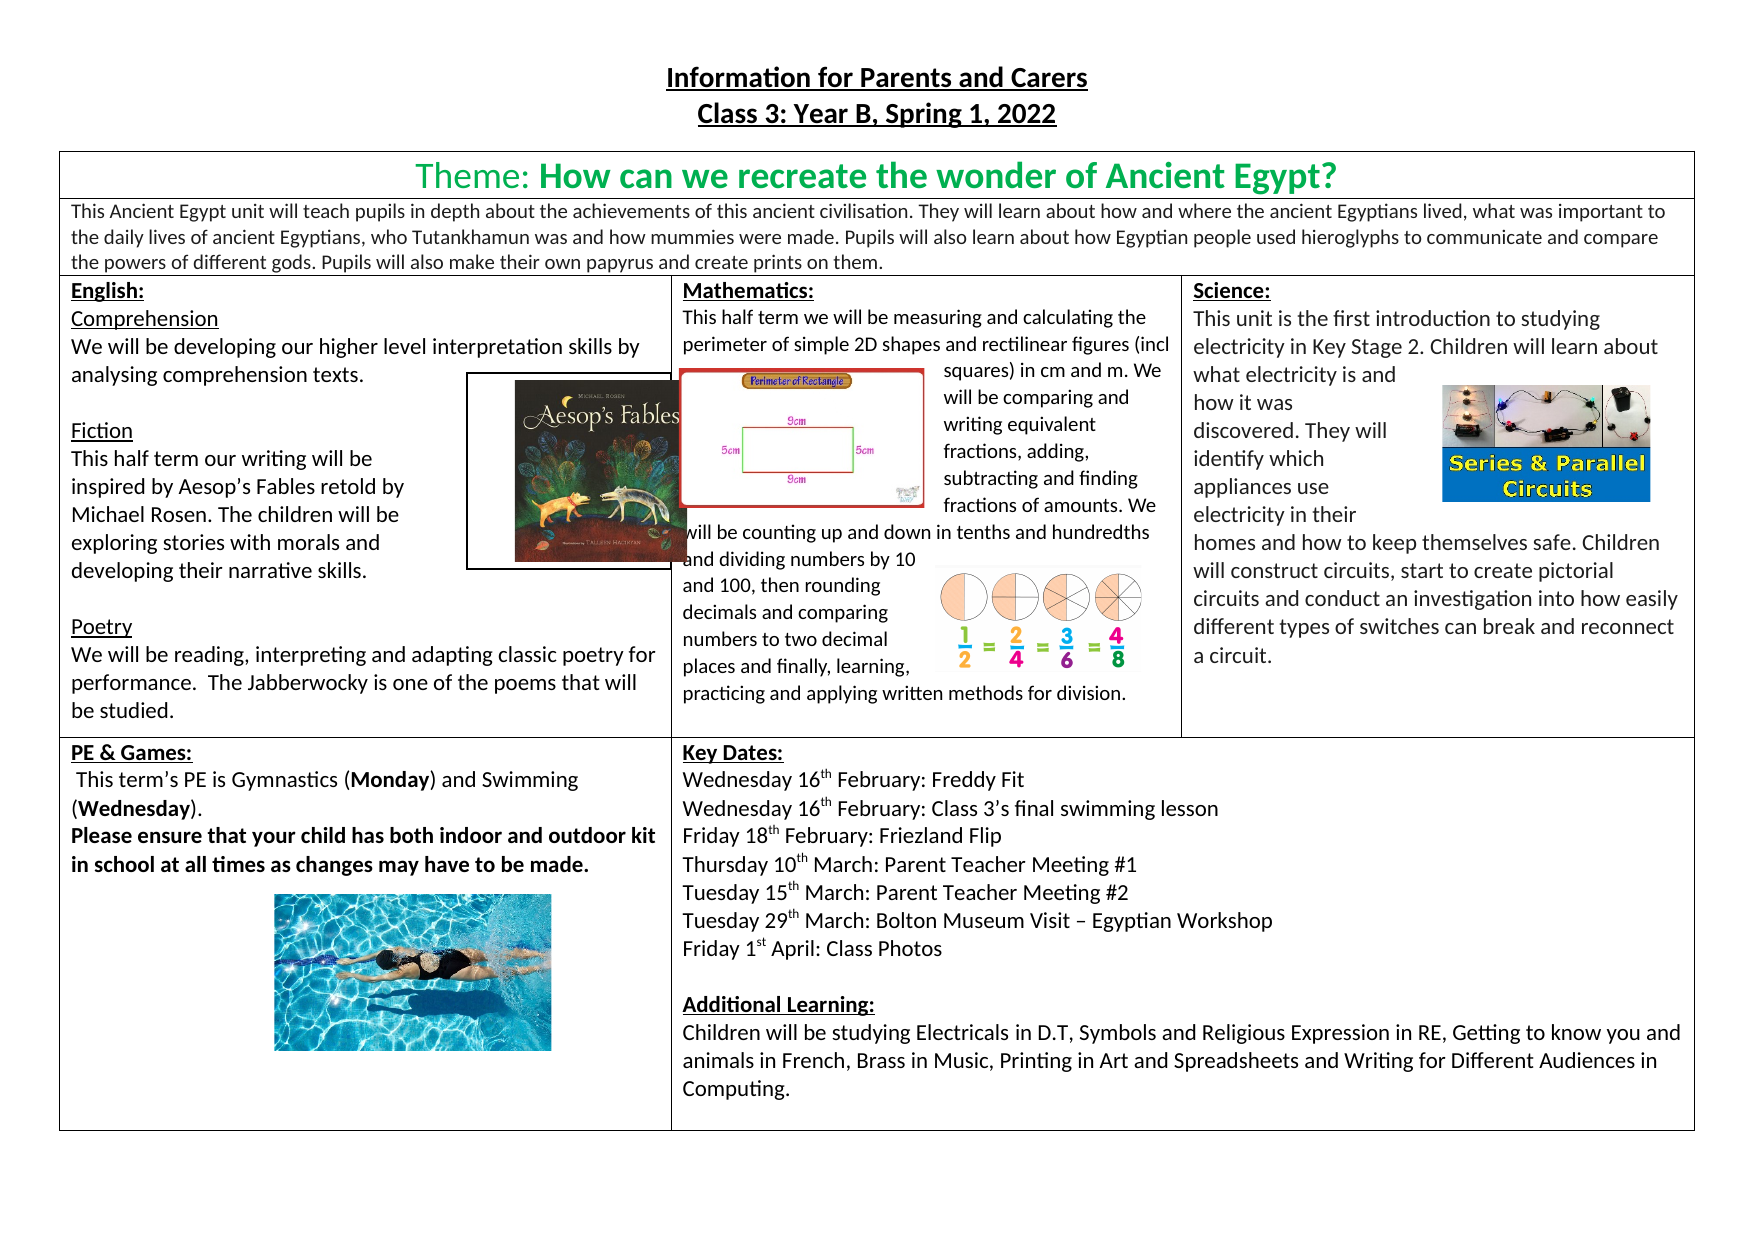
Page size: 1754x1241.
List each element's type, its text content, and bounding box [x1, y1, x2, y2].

picture [1441, 385, 1651, 501]
table_cell English: Comprehension We will be developing our higher level interpretation skills by analysing comprehension texts. Fiction This half term our writing will be inspired by Aesop’s Fables retold by Michael Rosen. The children will be exploring stories with morals and developing their narrative skills. Poetry We will be reading, interpreting and adapting classic poetry for performance. The Jabberwocky is one of the poems that will be studied. [60, 276, 671, 737]
table_cell PE & Games: This term’s PE is Gymnastics (Monday) and Swimming (Wednesday). Please ensure that your child has both indoor and outdoor kit in school at all times as changes may have to be made. [60, 738, 671, 1130]
picture [935, 565, 1142, 672]
table_cell Mathematics: This half term we will be measuring and calculating the perimeter of simple 2D shapes and rectilinear figures (incl squares) in cm and m. We will be comparing and writing equivalent fractions, adding, subtracting and finding fractions of amounts. We will be counting up and down in tenths and hundredths and dividing numbers by 10 and 100, then rounding decimals and comparing numbers to two decimal places and finally, learning, practicing and applying written methods for division. [672, 276, 1181, 737]
picture [514, 368, 925, 562]
table_cell Key Dates: Wednesday 16th February: Freddy Fit Wednesday 16th February: Class 3’s final swimming lesson Friday 18th February: Friezland Flip Thursday 10th March: Parent Teacher Meeting #1 Tuesday 15th March: Parent Teacher Meeting #2 Tuesday 29th March: Bolton Museum Visit – Egyptian Workshop Friday 1st April: Class Photos Additional Learning: Children will be studying Electricals in D.T, Symbols and Religious Expression in RE, Getting to know you and animals in French, Brass in Music, Printing in Art and Spreadsheets and Writing for Different Audiences in Computing. [672, 738, 1694, 1130]
table_cell Science: This unit is the first introduction to studying electricity in Key Stage 2. Children will learn about what electricity is and how it was discovered. They will identify which appliances use electricity in their homes and how to keep themselves safe. Children will construct circuits, start to create pictorial circuits and conduct an investigation into how easily different types of switches can break and reconnect a circuit. [1182, 276, 1694, 737]
table_header Theme: How can we recreate the wonder of Ancient Egypt? [60, 152, 1694, 197]
table_cell This Ancient Egypt unit will teach pupils in depth about the achievements of this ancient civilisation. They will learn about how and where the ancient Egyptians lived, what was important to the daily lives of ancient Egyptians, who Tutankhamun was and how mummies were made. Pupils will also learn about how Egyptian people used hieroglyphs to communicate and compare the powers of different gods. Pupils will also make their own papyrus and create prints on them. [60, 199, 1694, 275]
text Class 3: Year B, Spring 1, 2022 [59, 95, 1695, 130]
text Information for Parents and Carers [59, 59, 1695, 95]
